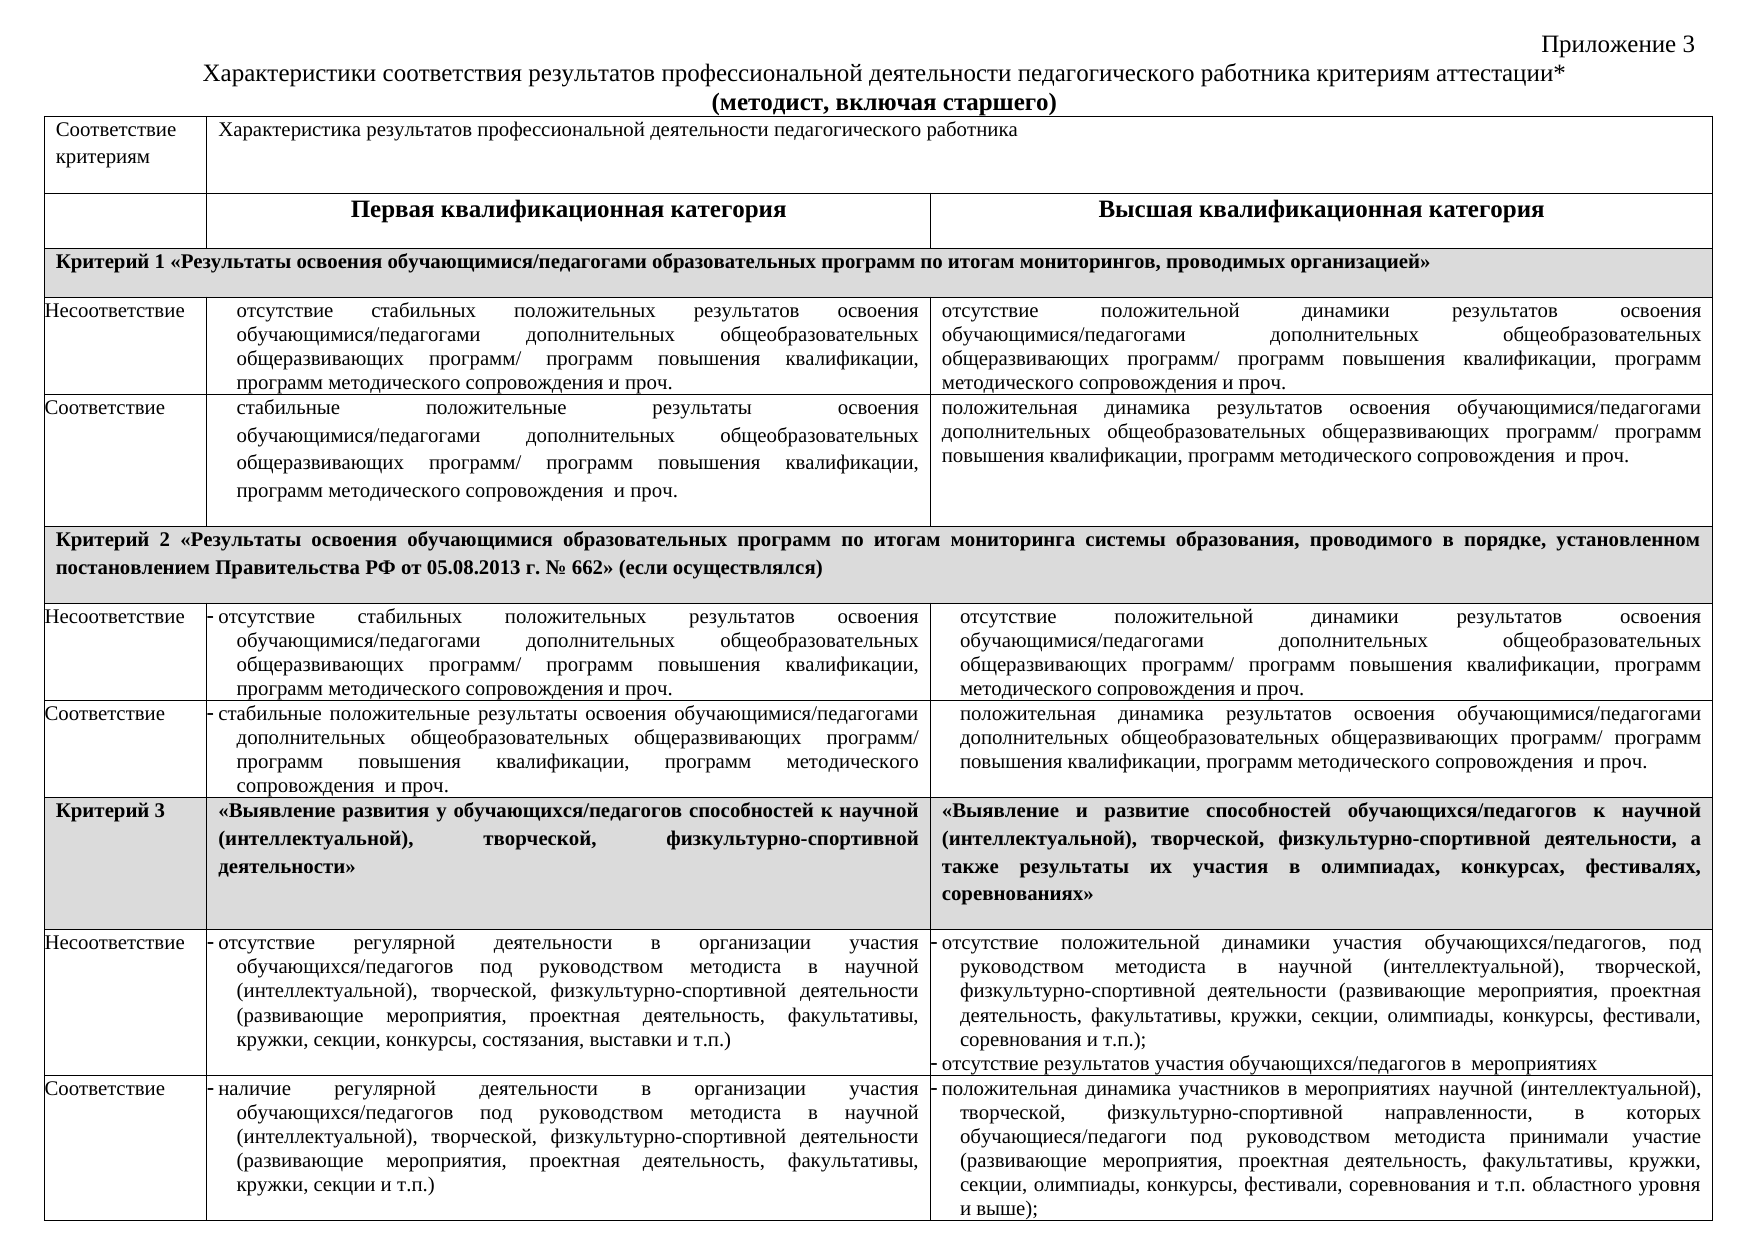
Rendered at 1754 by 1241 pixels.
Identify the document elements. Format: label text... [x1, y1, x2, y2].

table_cell положительная динамика результатов освоения обучающимися/педагогами дополнительных общеобразовательных общеразвивающих программ/ программ повышения квалификации, программ методического сопровождения и проч. [931, 395, 1712, 526]
table_cell Соответствие [45, 395, 206, 526]
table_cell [931, 1076, 1712, 1220]
table_cell стабильные положительные результаты освоения обучающимися/педагогами дополнительных общеобразовательных общеразвивающих программ/ программ повышения квалификации, программ методического сопровождения и проч. [207, 395, 930, 526]
table_cell отсутствие регулярной деятельности в организации участия обучающихся/педагогов под руководством методиста в научной (интеллектуальной), творческой, физкультурно-спортивной деятельности (развивающие мероприятия, проектная деятельность, факультативы, кружки, секции, конкурсы, состязания, выставки и т.п.) [207, 930, 930, 1075]
table_header Соответствие критериям [45, 117, 206, 193]
table_cell отсутствие положительной динамики результатов освоения обучающимися/педагогами дополнительных общеобразовательных общеразвивающих программ/ программ повышения квалификации, программ методического сопровождения и проч. [931, 298, 1712, 394]
table_cell положительная динамика результатов освоения обучающимися/педагогами дополнительных общеобразовательных общеразвивающих программ/ программ повышения квалификации, программ методического сопровождения и проч. [931, 701, 1712, 797]
table_cell «Выявление развития у обучающихся/педагогов способностей к научной (интеллектуальной), творческой, физкультурно-спортивной деятельности» [207, 798, 930, 929]
table_cell Критерий 2 «Результаты освоения обучающимися образовательных программ по итогам мониторинга системы образования, проводимого в порядке, установленном постановлением Правительства РФ от 05.08.2013 г. № 662» (если осуществлялся) [45, 527, 1712, 603]
text (методист, включая старшего) [74, 87, 1695, 116]
table_cell Первая квалификационная категория [207, 194, 930, 247]
text Характеристики соответствия результатов профессиональной деятельности педагогического работника критериям аттестации* [74, 58, 1695, 87]
table_cell Критерий 3 [45, 798, 206, 929]
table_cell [207, 1076, 930, 1220]
table_cell [45, 194, 206, 247]
table_cell Несоответствие [45, 604, 206, 700]
table_cell Несоответствие [45, 298, 206, 394]
table_header Характеристика результатов профессиональной деятельности педагогического работника [207, 117, 1712, 193]
text Приложение 3 [74, 29, 1695, 58]
table_cell отсутствие стабильных положительных результатов освоения обучающимися/педагогами дополнительных общеобразовательных общеразвивающих программ/ программ повышения квалификации, программ методического сопровождения и проч. [207, 604, 930, 700]
table_cell отсутствие стабильных положительных результатов освоения обучающимися/педагогами дополнительных общеобразовательных общеразвивающих программ/ программ повышения квалификации, программ методического сопровождения и проч. [207, 298, 930, 394]
table_cell отсутствие положительной динамики участия обучающихся/педагогов, под руководством методиста в научной (интеллектуальной), творческой, физкультурно-спортивной деятельности (развивающие мероприятия, проектная деятельность, факультативы, кружки, секции, олимпиады, конкурсы, фестивали, соревнования и т.п.); отсутствие результатов участия обучающихся/педагогов в мероприятиях [931, 930, 1712, 1075]
table_cell Несоответствие [45, 930, 206, 1075]
table_cell Высшая квалификационная категория [931, 194, 1712, 247]
table_cell стабильные положительные результаты освоения обучающимися/педагогами дополнительных общеобразовательных общеразвивающих программ/ программ повышения квалификации, программ методического сопровождения и проч. [207, 701, 930, 797]
table_cell Соответствие [45, 701, 206, 797]
table_cell «Выявление и развитие способностей обучающихся/педагогов к научной (интеллектуальной), творческой, физкультурно-спортивной деятельности, а также результаты их участия в олимпиадах, конкурсах, фестивалях, соревнованиях» [931, 798, 1712, 929]
table_cell отсутствие положительной динамики результатов освоения обучающимися/педагогами дополнительных общеобразовательных общеразвивающих программ/ программ повышения квалификации, программ методического сопровождения и проч. [931, 604, 1712, 700]
table_cell Критерий 1 «Результаты освоения обучающимися/педагогами образовательных программ по итогам мониторингов, проводимых организацией» [45, 249, 1712, 297]
table_cell Соответствие [45, 1076, 206, 1220]
